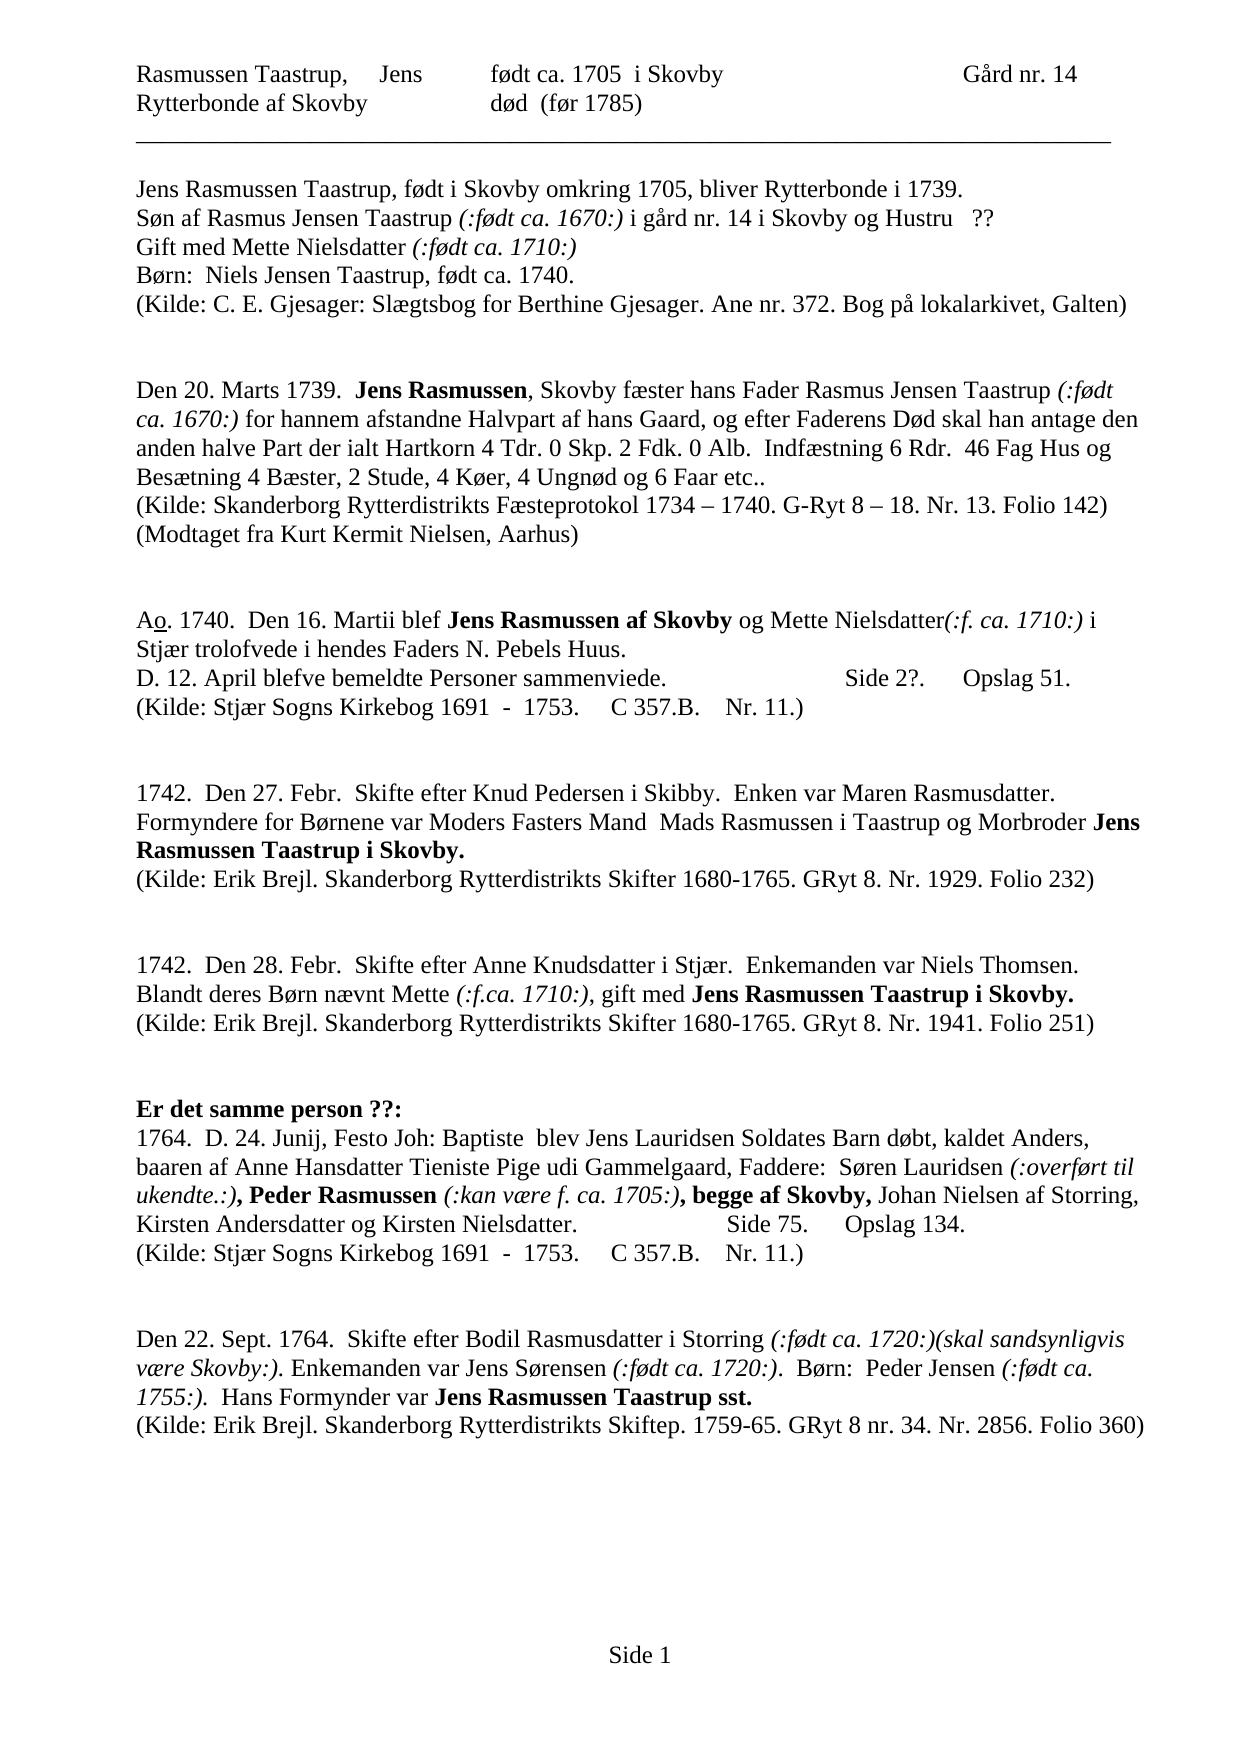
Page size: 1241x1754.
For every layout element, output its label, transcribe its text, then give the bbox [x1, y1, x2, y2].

text (Kilde: Stjær Sogns Kirkebog 1691 - 1753. C 357.B. Nr. 11.) [136, 1238, 1146, 1267]
text (Kilde: Erik Brejl. Skanderborg Rytterdistrikts Skifter 1680-1765. GRyt 8. Nr. 1929. Folio 232) [136, 864, 1146, 893]
text Er det samme person ??: [136, 1094, 1146, 1123]
text 1742. Den 28. Febr. Skifte efter Anne Knudsdatter i Stjær. Enkemanden var Niels Thomsen. Blandt deres Børn nævnt Mette (:f.ca. 1710:), gift med Jens Rasmussen Taastrup i Skovby. [136, 950, 1146, 1008]
text Gift med Mette Nielsdatter (:født ca. 1710:) [136, 232, 1146, 260]
text (Kilde: Erik Brejl. Skanderborg Rytterdistrikts Skifter 1680-1765. GRyt 8. Nr. 1941. Folio 251) [136, 1008, 1146, 1037]
text (Kilde: Skanderborg Rytterdistrikts Fæsteprotokol 1734 – 1740. G-Ryt 8 – 18. Nr. 13. Folio 142) [136, 490, 1146, 519]
text Ao. 1740. Den 16. Martii blef Jens Rasmussen af Skovby og Mette Nielsdatter(:f. ca. 1710:) i Stjær trolofvede i hendes Faders N. Pebels Huus. [136, 605, 1146, 663]
text Søn af Rasmus Jensen Taastrup (:født ca. 1670:) i gård nr. 14 i Skovby og Hustru ?? [136, 203, 1146, 232]
text Side 1 [136, 1640, 1146, 1669]
text 1764. D. 24. Junij, Festo Joh: Baptiste blev Jens Lauridsen Soldates Barn døbt, kaldet Anders, baaren af Anne Hansdatter Tieniste Pige udi Gammelgaard, Faddere: Søren Lauridsen (:overført til ukendte.:), Peder Rasmussen (:kan være f. ca. 1705:), begge af Skovby, Johan Nielsen af Storring, Kirsten Andersdatter og Kirsten Nielsdatter. Side 75. Opslag 134. [136, 1123, 1146, 1238]
text (Kilde: C. E. Gjesager: Slægtsbog for Berthine Gjesager. Ane nr. 372. Bog på lokalarkivet, Galten) [136, 289, 1146, 318]
text Den 22. Sept. 1764. Skifte efter Bodil Rasmusdatter i Storring (:født ca. 1720:)(skal sandsynligvis være Skovby:). Enkemanden var Jens Sørensen (:født ca. 1720:). Børn: Peder Jensen (:født ca. 1755:). Hans Formynder var Jens Rasmussen Taastrup sst. [136, 1324, 1146, 1410]
text D. 12. April blefve bemeldte Personer sammenviede. Side 2?. Opslag 51. [136, 663, 1146, 692]
text Børn: Niels Jensen Taastrup, født ca. 1740. [136, 260, 1146, 289]
text Rasmussen Taastrup, Jens født ca. 1705 i Skovby Gård nr. 14 [136, 59, 1146, 88]
text (Modtaget fra Kurt Kermit Nielsen, Aarhus) [136, 519, 1146, 548]
text Rytterbonde af Skovby død (før 1785) [136, 88, 1146, 117]
text Jens Rasmussen Taastrup, født i Skovby omkring 1705, bliver Rytterbonde i 1739. [136, 174, 1146, 203]
text (Kilde: Stjær Sogns Kirkebog 1691 - 1753. C 357.B. Nr. 11.) [136, 692, 1146, 720]
text Den 20. Marts 1739. Jens Rasmussen, Skovby fæster hans Fader Rasmus Jensen Taastrup (:født ca. 1670:) for hannem afstandne Halvpart af hans Gaard, og efter Faderens Død skal han antage den anden halve Part der ialt Hartkorn 4 Tdr. 0 Skp. 2 Fdk. 0 Alb. Indfæstning 6 Rdr. 46 Fag Hus og Besætning 4 Bæster, 2 Stude, 4 Køer, 4 Ungnød og 6 Faar etc.. [136, 375, 1146, 490]
text (Kilde: Erik Brejl. Skanderborg Rytterdistrikts Skiftep. 1759-65. GRyt 8 nr. 34. Nr. 2856. Folio 360) [136, 1410, 1146, 1439]
text ______________________________________________________________________________ [136, 117, 1146, 145]
text 1742. Den 27. Febr. Skifte efter Knud Pedersen i Skibby. Enken var Maren Rasmusdatter. Formyndere for Børnene var Moders Fasters Mand Mads Rasmussen i Taastrup og Morbroder Jens Rasmussen Taastrup i Skovby. [136, 778, 1146, 864]
